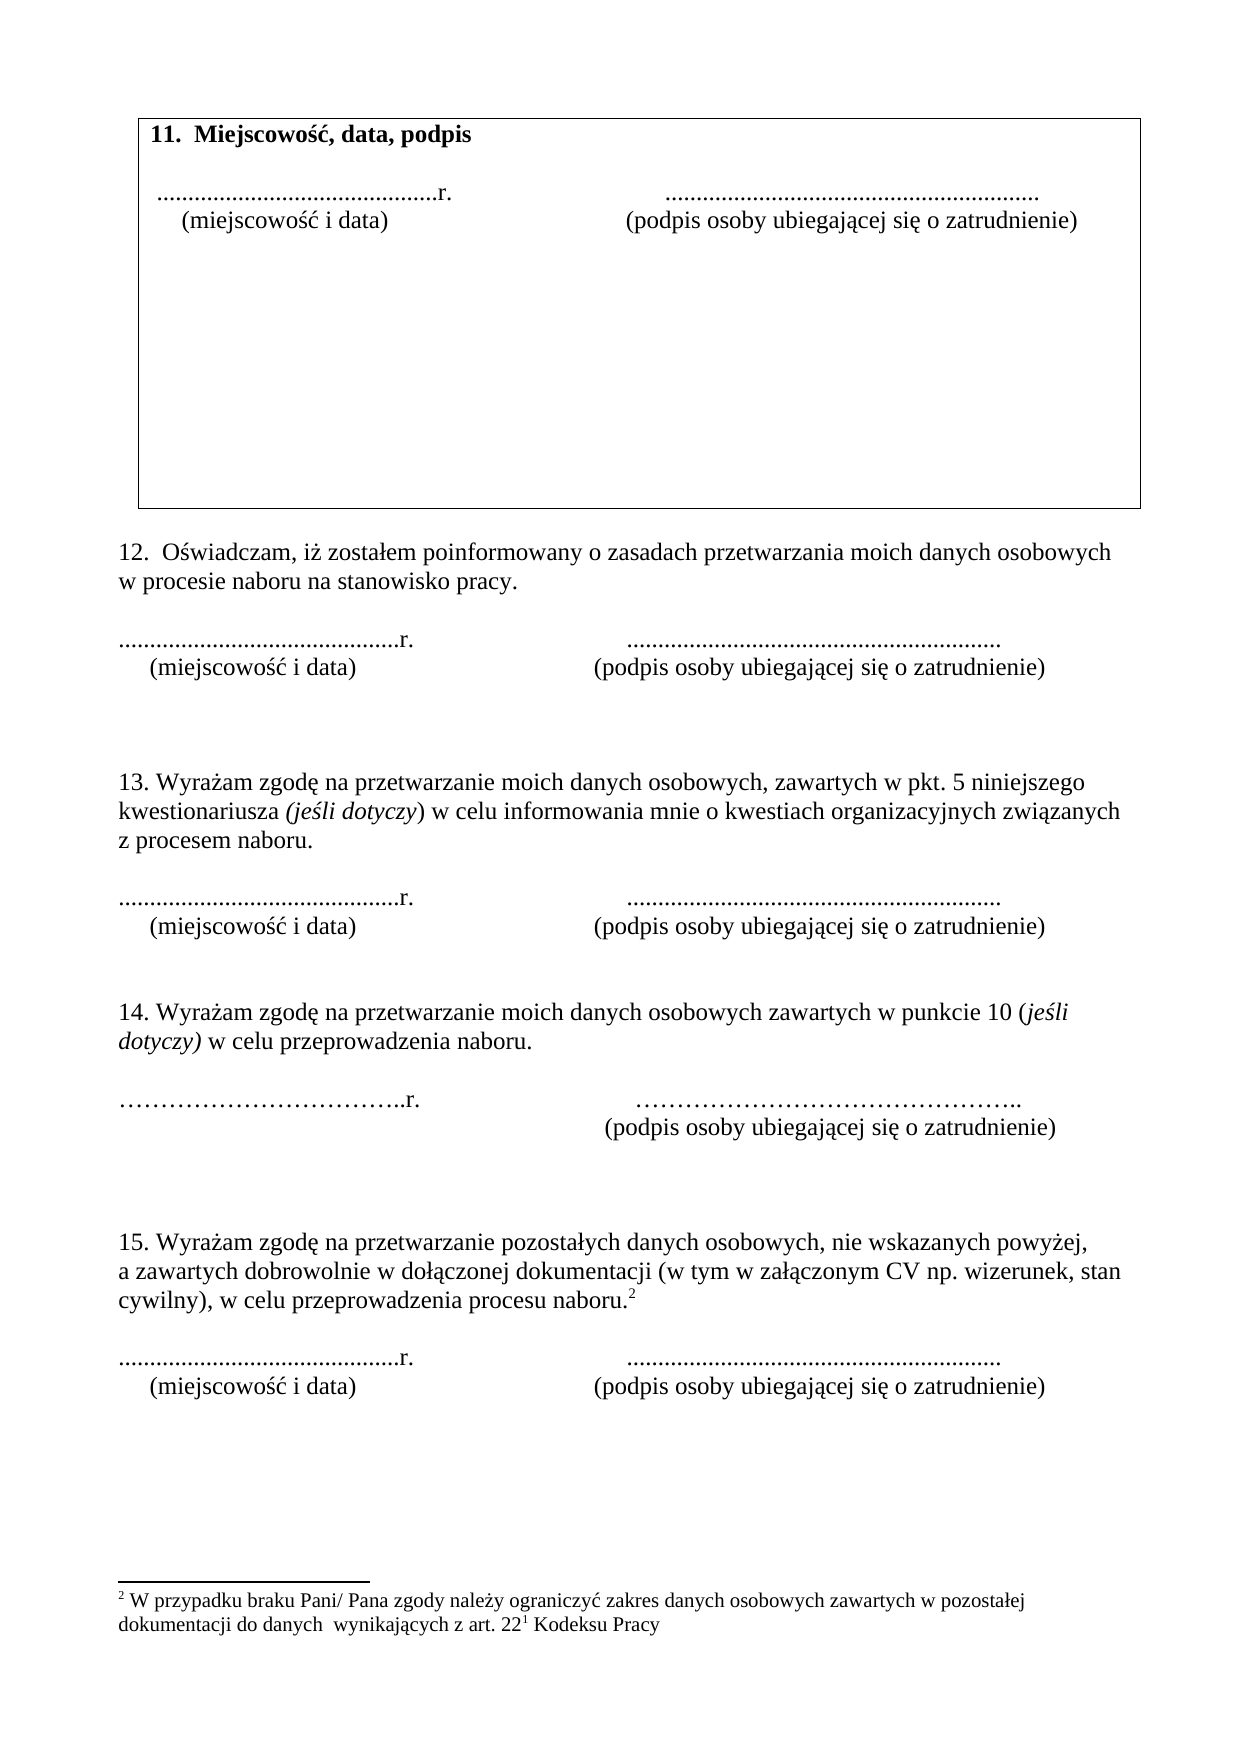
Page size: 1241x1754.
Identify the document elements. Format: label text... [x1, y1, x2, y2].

text 13. Wyrażam zgodę na przetwarzanie moich danych osobowych, zawartych w pkt. 5 niniejszego kwestionariusza (jeśli dotyczy) w celu informowania mnie o kwestiach organizacyjnych związanych z procesem naboru. [118, 767, 1122, 854]
text 12. Oświadczam, iż zostałem poinformowany o zasadach przetwarzania moich danych osobowych w procesie naboru na stanowisko pracy. [118, 537, 1122, 595]
text .............................................r. ............................................................ [118, 1342, 1122, 1371]
table_cell 11. Miejscowość, data, podpis .............................................r. ............................................................ (miejscowość i data) (podpis osoby ubiegającej się o zatrudnienie) [139, 119, 1140, 508]
text .............................................r. ............................................................ [118, 624, 1122, 652]
text (podpis osoby ubiegającej się o zatrudnienie) [118, 1112, 1122, 1141]
text (miejscowość i data) (podpis osoby ubiegającej się o zatrudnienie) [118, 1371, 1122, 1400]
text (miejscowość i data) (podpis osoby ubiegającej się o zatrudnienie) [118, 652, 1122, 681]
text 15. Wyrażam zgodę na przetwarzanie pozostałych danych osobowych, nie wskazanych powyżej, a zawartych dobrowolnie w dołączonej dokumentacji (w tym w załączonym CV np. wizerunek, stan cywilny), w celu przeprowadzenia procesu naboru. [118, 1227, 1122, 1314]
text 14. Wyrażam zgodę na przetwarzanie moich danych osobowych zawartych w punkcie 10 (jeśli dotyczy) w celu przeprowadzenia naboru. [118, 997, 1122, 1055]
text .............................................r. ............................................................ [118, 882, 1122, 911]
text (miejscowość i data) (podpis osoby ubiegającej się o zatrudnienie) [118, 911, 1122, 940]
text ……………………………..r. ……………………………………….. [118, 1084, 1122, 1112]
